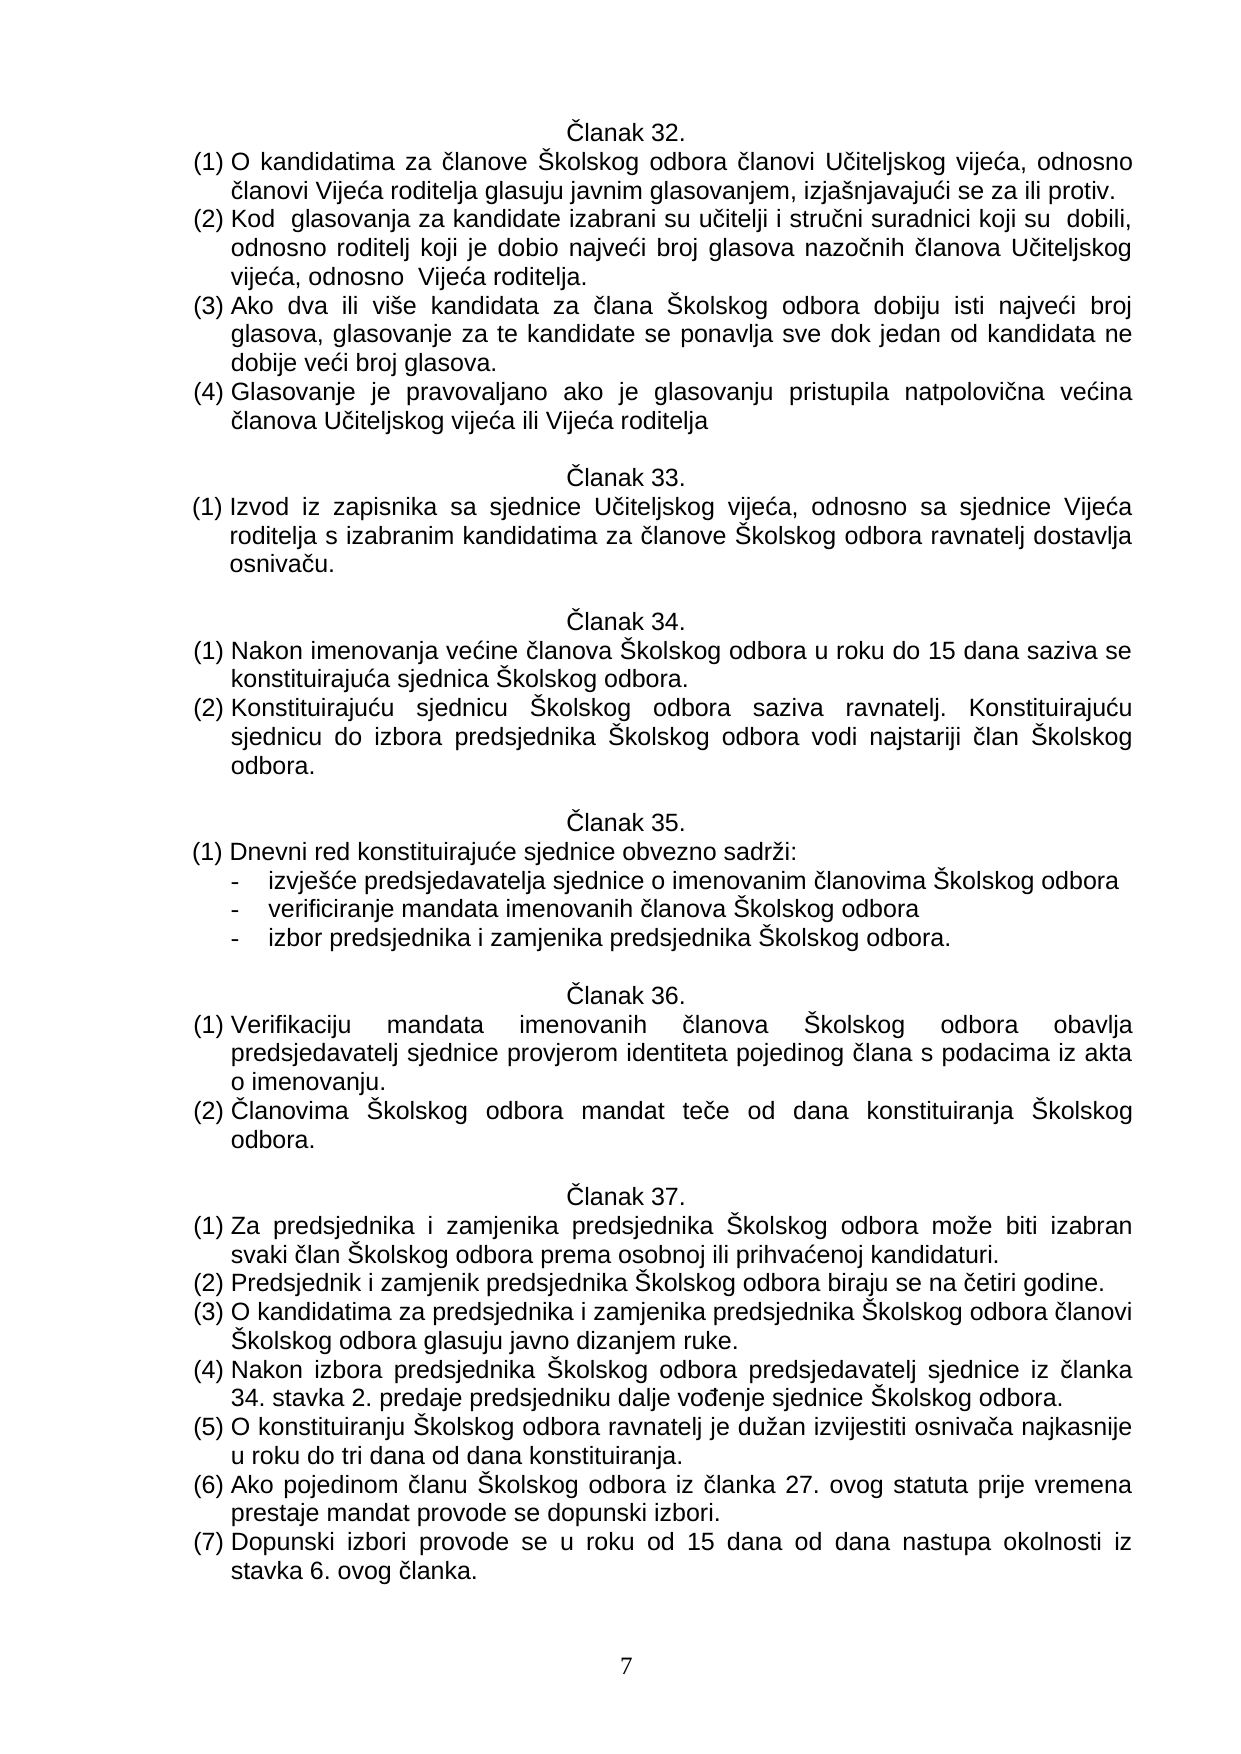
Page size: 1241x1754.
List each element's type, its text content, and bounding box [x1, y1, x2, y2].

list O kandidatima za predsjednika i zamjenika predsjednika Školskog odbora članovi Školskog odbora glasuju javno dizanjem ruke. [193, 1297, 1134, 1355]
list verificiranje mandata imenovanih članova Školskog odbora [231, 894, 1134, 923]
list Ako pojedinom članu Školskog odbora iz članka 27. ovog statuta prije vremena prestaje mandat provode se dopunski izbori. [193, 1470, 1134, 1527]
list Za predsjednika i zamjenika predsjednika Školskog odbora može biti izabran svaki član Školskog odbora prema osobnoj ili prihvaćenoj kandidaturi. [193, 1211, 1134, 1268]
list Verifikaciju mandata imenovanih članova Školskog odbora obavlja predsjedavatelj sjednice provjerom identiteta pojedinog člana s podacima iz akta o imenovanju. [193, 1010, 1134, 1096]
list Članovima Školskog odbora mandat teče od dana konstituiranja Školskog odbora. [193, 1096, 1134, 1153]
list izbor predsjednika i zamjenika predsjednika Školskog odbora. [231, 923, 1134, 952]
text Članak 37. [118, 1182, 1134, 1211]
list izvješće predsjedavatelja sjednice o imenovanim članovima Školskog odbora [231, 866, 1134, 894]
list O kandidatima za članove Školskog odbora članovi Učiteljskog vijeća, odnosno članovi Vijeća roditelja glasuju javnim glasovanjem, izjašnjavajući se za ili protiv. [193, 147, 1134, 204]
text Članak 34. [118, 607, 1134, 636]
list Kod glasovanja za kandidate izabrani su učitelji i stručni suradnici koji su dobili, odnosno roditelj koji je dobio najveći broj glasova nazočnih članova Učiteljskog vijeća, odnosno Vijeća roditelja. [193, 204, 1134, 291]
list Dopunski izbori provode se u roku od 15 dana od dana nastupa okolnosti iz stavka 6. ovog članka. [193, 1527, 1134, 1585]
list Nakon izbora predsjednika Školskog odbora predsjedavatelj sjednice iz članka 34. stavka 2. predaje predsjedniku dalje vođenje sjednice Školskog odbora. [193, 1355, 1134, 1412]
list Nakon imenovanja većine članova Školskog odbora u roku do 15 dana saziva se konstituirajuća sjednica Školskog odbora. [193, 636, 1134, 693]
list Glasovanje je pravovaljano ako je glasovanju pristupila natpolovična većina članova Učiteljskog vijeća ili Vijeća roditelja [193, 377, 1134, 434]
list Ako dva ili više kandidata za člana Školskog odbora dobiju isti najveći broj glasova, glasovanje za te kandidate se ponavlja sve dok jedan od kandidata ne dobije veći broj glasova. [193, 291, 1134, 377]
list Konstituirajuću sjednicu Školskog odbora saziva ravnatelj. Konstituirajuću sjednicu do izbora predsjednika Školskog odbora vodi najstariji član Školskog odbora. [193, 693, 1134, 779]
text Članak 35. [118, 808, 1134, 837]
list Predsjednik i zamjenik predsjednika Školskog odbora biraju se na četiri godine. [193, 1268, 1134, 1297]
list O konstituiranju Školskog odbora ravnatelj je dužan izvijestiti osnivača najkasnije u roku do tri dana od dana konstituiranja. [193, 1412, 1134, 1470]
list Dnevni red konstituirajuće sjednice obvezno sadrži: [192, 837, 1134, 866]
text Članak 33. [118, 463, 1134, 492]
text Članak 32. [118, 118, 1134, 147]
list Izvod iz zapisnika sa sjednice Učiteljskog vijeća, odnosno sa sjednice Vijeća roditelja s izabranim kandidatima za članove Školskog odbora ravnatelj dostavlja osnivaču. [192, 492, 1134, 578]
text Članak 36. [118, 981, 1134, 1010]
